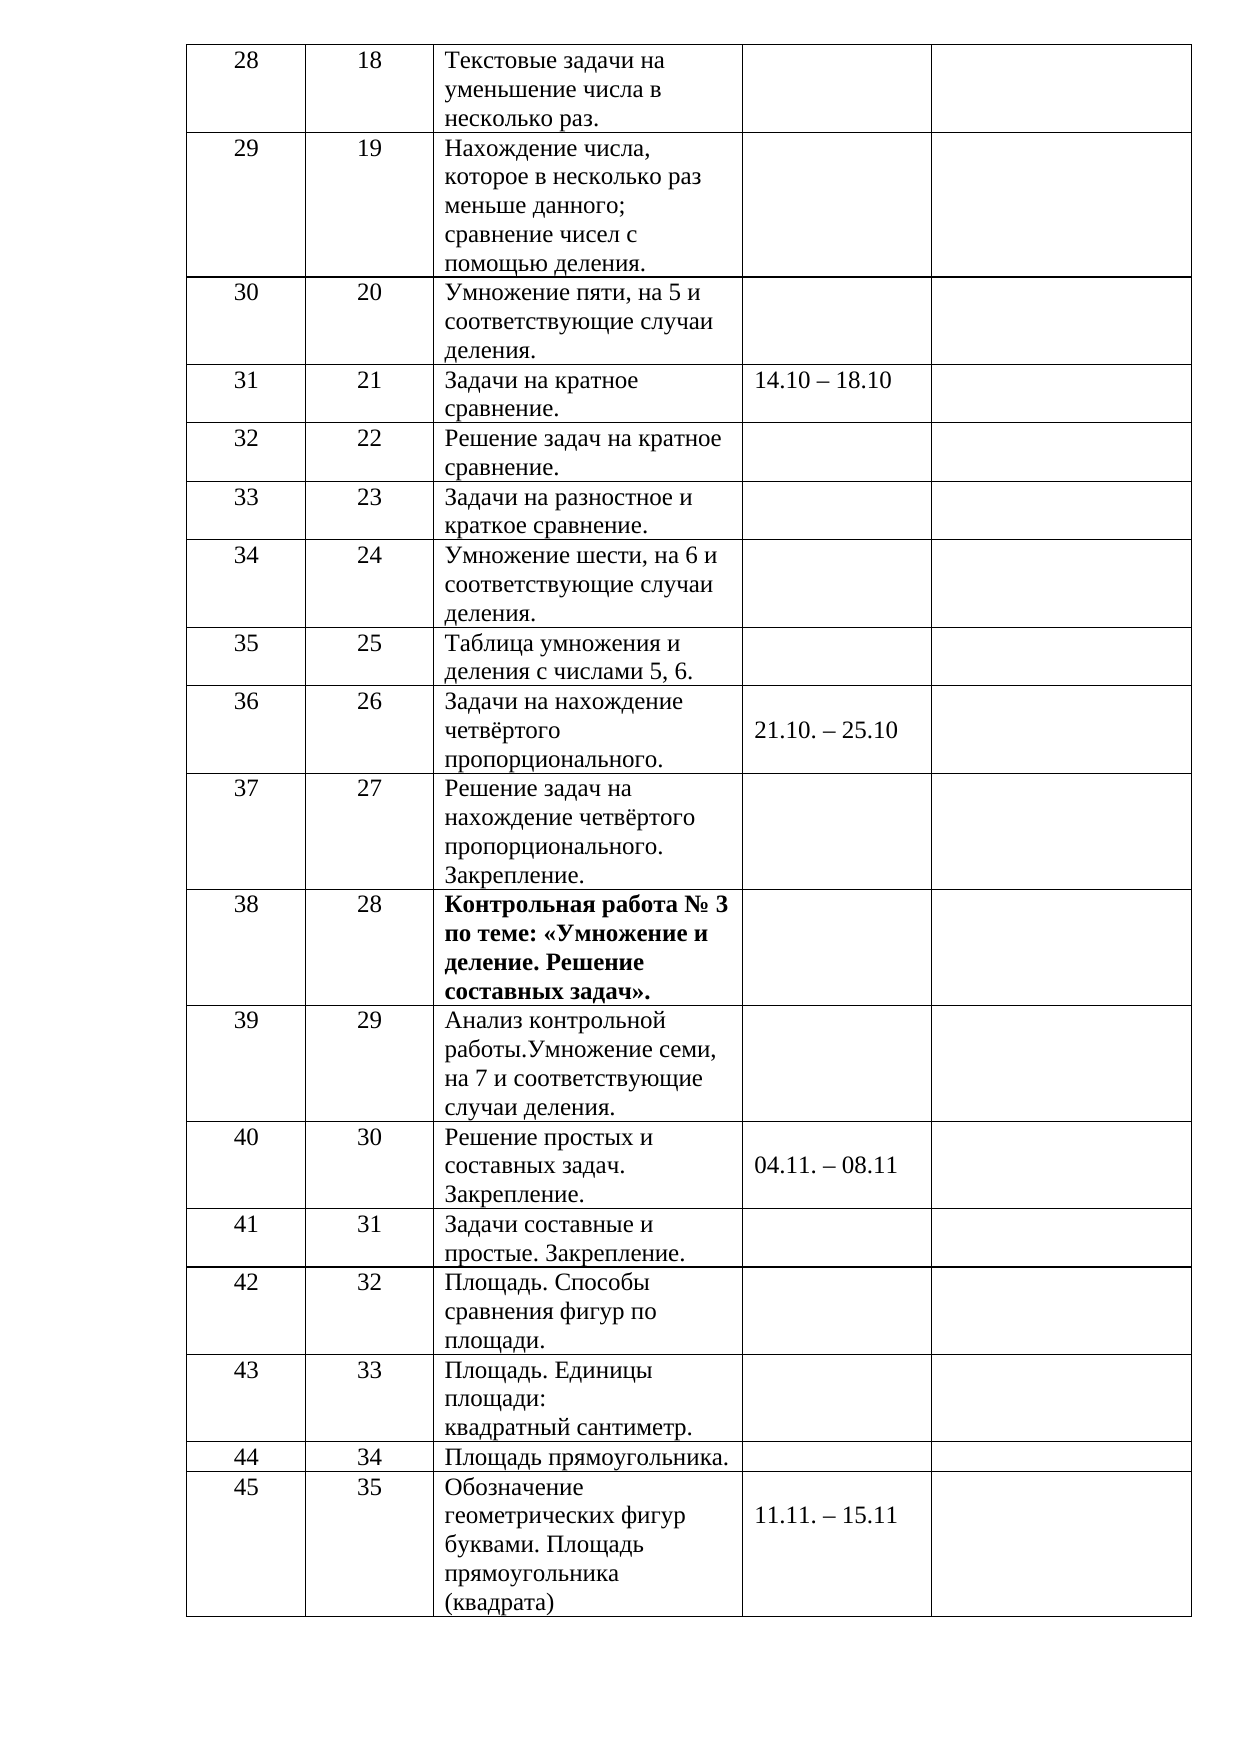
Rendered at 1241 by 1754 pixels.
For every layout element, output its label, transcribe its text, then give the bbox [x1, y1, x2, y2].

table_cell [932, 890, 1191, 1004]
table_cell 40 [187, 1122, 305, 1208]
table_cell 30 [306, 1122, 433, 1208]
table_cell [932, 45, 1191, 132]
table_cell Площадь прямоугольника. [434, 1442, 742, 1471]
table_cell [932, 365, 1191, 422]
table_cell [932, 1472, 1191, 1616]
table_cell [743, 540, 931, 627]
table_cell 35 [187, 628, 305, 685]
table_cell 29 [187, 133, 305, 276]
table_cell Решение задач на нахождение четвёртого пропорционального. Закрепление. [434, 774, 742, 888]
table_cell 23 [306, 482, 433, 539]
table_cell [932, 628, 1191, 685]
table_cell 44 [187, 1442, 305, 1471]
table_cell [743, 482, 931, 539]
table_cell Площадь. Единицы площади: квадратный сантиметр. [434, 1355, 742, 1441]
table_cell 32 [306, 1268, 433, 1354]
table_cell 21 [306, 365, 433, 422]
table_cell 24 [306, 540, 433, 627]
table_cell 14.10 – 18.10 [743, 365, 931, 422]
table_cell [743, 1355, 931, 1441]
table_cell 22 [306, 423, 433, 481]
table_cell 19 [306, 133, 433, 276]
table_cell 43 [187, 1355, 305, 1441]
table_cell Таблица умножения и деления с числами 5, 6. [434, 628, 742, 685]
table_cell Задачи на кратное сравнение. [434, 365, 742, 422]
table_cell 20 [306, 278, 433, 364]
table_cell [743, 423, 931, 481]
table_cell [932, 278, 1191, 364]
table_cell [932, 540, 1191, 627]
table_cell Нахождение числа, которое в несколько раз меньше данного; сравнение чисел с помощью деления. [434, 133, 742, 276]
table_cell Задачи на нахождение четвёртого пропорционального. [434, 686, 742, 772]
table_cell 38 [187, 890, 305, 1004]
table_cell Решение задач на кратное сравнение. [434, 423, 742, 481]
table_cell [743, 1006, 931, 1121]
table_cell 34 [306, 1442, 433, 1471]
table_cell [932, 133, 1191, 276]
table_cell 39 [187, 1006, 305, 1121]
table_cell [932, 1268, 1191, 1354]
table_cell [743, 278, 931, 364]
table_cell [932, 1209, 1191, 1266]
table_cell [743, 1442, 931, 1471]
table_cell 30 [187, 278, 305, 364]
table_cell [932, 1442, 1191, 1471]
table_cell Площадь. Способы сравнения фигур по площади. [434, 1268, 742, 1354]
table_cell Умножение пяти, на 5 и соответствующие случаи деления. [434, 278, 742, 364]
table_cell 11.11. – 15.11 [743, 1472, 931, 1616]
table_cell [743, 628, 931, 685]
table_cell [743, 45, 931, 132]
table_cell Решение простых и составных задач. Закрепление. [434, 1122, 742, 1208]
table_cell 32 [187, 423, 305, 481]
table_cell [743, 1268, 931, 1354]
table_cell 18 [306, 45, 433, 132]
table_cell [743, 774, 931, 888]
table_cell 04.11. – 08.11 [743, 1122, 931, 1208]
table_cell Задачи на разностное и краткое сравнение. [434, 482, 742, 539]
table_cell 29 [306, 1006, 433, 1121]
table_cell Умножение шести, на 6 и соответствующие случаи деления. [434, 540, 742, 627]
table_cell 31 [306, 1209, 433, 1266]
table_cell 34 [187, 540, 305, 627]
table_cell [932, 774, 1191, 888]
table_cell 33 [306, 1355, 433, 1441]
table_cell 45 [187, 1472, 305, 1616]
table_cell Обозначение геометрических фигур буквами. Площадь прямоугольника (квадрата) [434, 1472, 742, 1616]
table_cell 31 [187, 365, 305, 422]
table_cell [932, 686, 1191, 772]
table_cell [932, 1122, 1191, 1208]
table_cell [932, 423, 1191, 481]
table_cell [743, 1209, 931, 1266]
table_cell 37 [187, 774, 305, 888]
table_cell 27 [306, 774, 433, 888]
table_cell Текстовые задачи на уменьшение числа в несколько раз. [434, 45, 742, 132]
table_cell 28 [306, 890, 433, 1004]
table_cell [743, 133, 931, 276]
table_cell Задачи составные и простые. Закрепление. [434, 1209, 742, 1266]
table_cell 41 [187, 1209, 305, 1266]
table_cell 28 [187, 45, 305, 132]
table_cell Анализ контрольной работы.Умножение семи, на 7 и соответствующие случаи деления. [434, 1006, 742, 1121]
table_cell 25 [306, 628, 433, 685]
table_cell 21.10. – 25.10 [743, 686, 931, 772]
table_cell [743, 890, 931, 1004]
table_cell 33 [187, 482, 305, 539]
table_cell 26 [306, 686, 433, 772]
table_cell [932, 482, 1191, 539]
table_cell Контрольная работа № 3 по теме: «Умножение и деление. Решение составных задач». [434, 890, 742, 1004]
table_cell 36 [187, 686, 305, 772]
table_cell 42 [187, 1268, 305, 1354]
table_cell [932, 1006, 1191, 1121]
table_cell [932, 1355, 1191, 1441]
table_cell 35 [306, 1472, 433, 1616]
